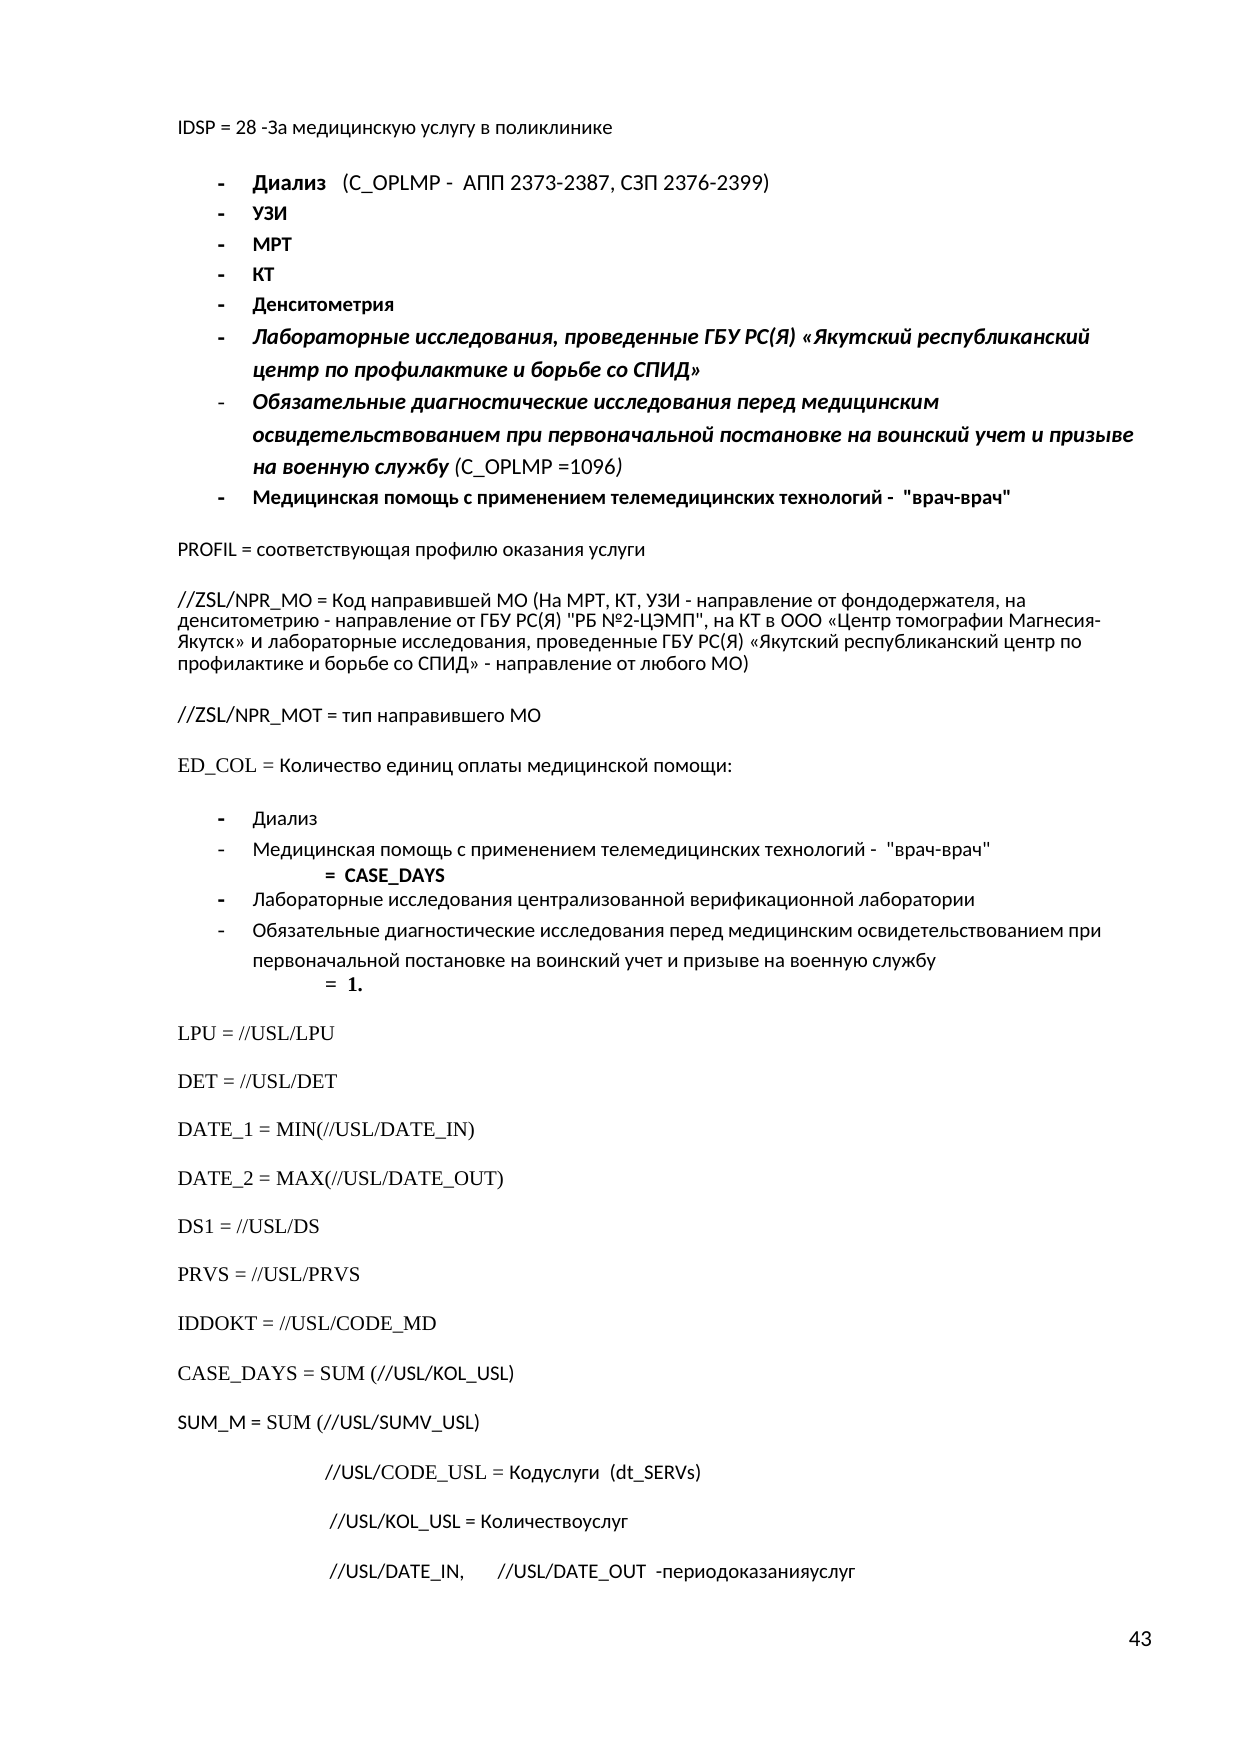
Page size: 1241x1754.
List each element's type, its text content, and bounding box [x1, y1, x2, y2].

list Лабораторные исследования централизованной верификационной лаборатории [215, 886, 1152, 913]
text SUM_M = SUM (//USL/SUMV_USL) [177, 1413, 1152, 1434]
list УЗИ [215, 200, 1152, 227]
list Обязательные диагностические исследования перед медицинским освидетельствованием при первоначальной постановке на воинский учет и призыве на военную службу (C_OPLMP =1096) [215, 387, 1152, 480]
text ED_COL = Количество единиц оплаты медицинской помощи: [177, 756, 1152, 776]
list Денситометрия [215, 292, 1152, 318]
text IDSP = 28 -За медицинскую услугу в поликлинике [177, 118, 1152, 138]
list PROFIL = соответствующая профилю оказания услуги [177, 540, 1152, 560]
list МРТ [215, 231, 1152, 257]
text DS1 = //USL/DS [177, 1218, 1152, 1237]
list Медицинская помощь с применением телемедицинских технологий - "врач-врач" [215, 836, 1152, 862]
list = 1. [252, 976, 1152, 995]
list Диализ (C_OPLMP - АПП 2373-2387, СЗП 2376-2399) [215, 168, 1152, 196]
text DET = //USL/DET [177, 1073, 1152, 1092]
text //USL/KOL_USL = Количествоуслуг [177, 1512, 1152, 1533]
text //USL/CODE_USL = Кодуслуги (dt_SERVs) [177, 1463, 1152, 1483]
text DATE_1 = MIN(//USL/DATE_IN) [177, 1121, 1152, 1140]
list Обязательные диагностические исследования перед медицинским освидетельствованием при первоначальной постановке на воинский учет и призыве на военную службу [215, 917, 1152, 972]
text DATE_2 = MAX(//USL/DATE_OUT) [177, 1169, 1152, 1189]
text //ZSL/NPR_MO = Код направившей МО (На МРТ, КТ, УЗИ - направление от фондодержателя, на денситометрию - направление от ГБУ РС(Я) "РБ №2-ЦЭМП", на КТ в ООО «Центр томографии Магнесия-Якутск» и лабораторные исследования, проведенные ГБУ РС(Я) «Якутский республиканский центр по профилактике и борьбе со СПИД» - направление от любого МО) [177, 589, 1152, 675]
text CASE_DAYS = SUM (//USL/KOL_USL) [177, 1364, 1152, 1384]
list Медицинская помощь с применением телемедицинских технологий - "врач-врач" [215, 484, 1152, 511]
list КТ [215, 261, 1152, 288]
list = CASE_DAYS [252, 866, 1152, 886]
text LPU = //USL/LPU [177, 1024, 1152, 1044]
list Диализ [215, 805, 1152, 832]
text //ZSL/NPR_MOT = тип направившего МО [177, 704, 1152, 727]
text PRVS = //USL/PRVS [177, 1266, 1152, 1285]
list Лабораторные исследования, проведенные ГБУ РС(Я) «Якутский республиканский центр по профилактике и борьбе со СПИД» [215, 322, 1152, 383]
text IDDOKT = //USL/CODE_MD [177, 1314, 1152, 1335]
text //USL/DATE_IN, //USL/DATE_OUT -периодоказанияуслуг [177, 1562, 1152, 1582]
